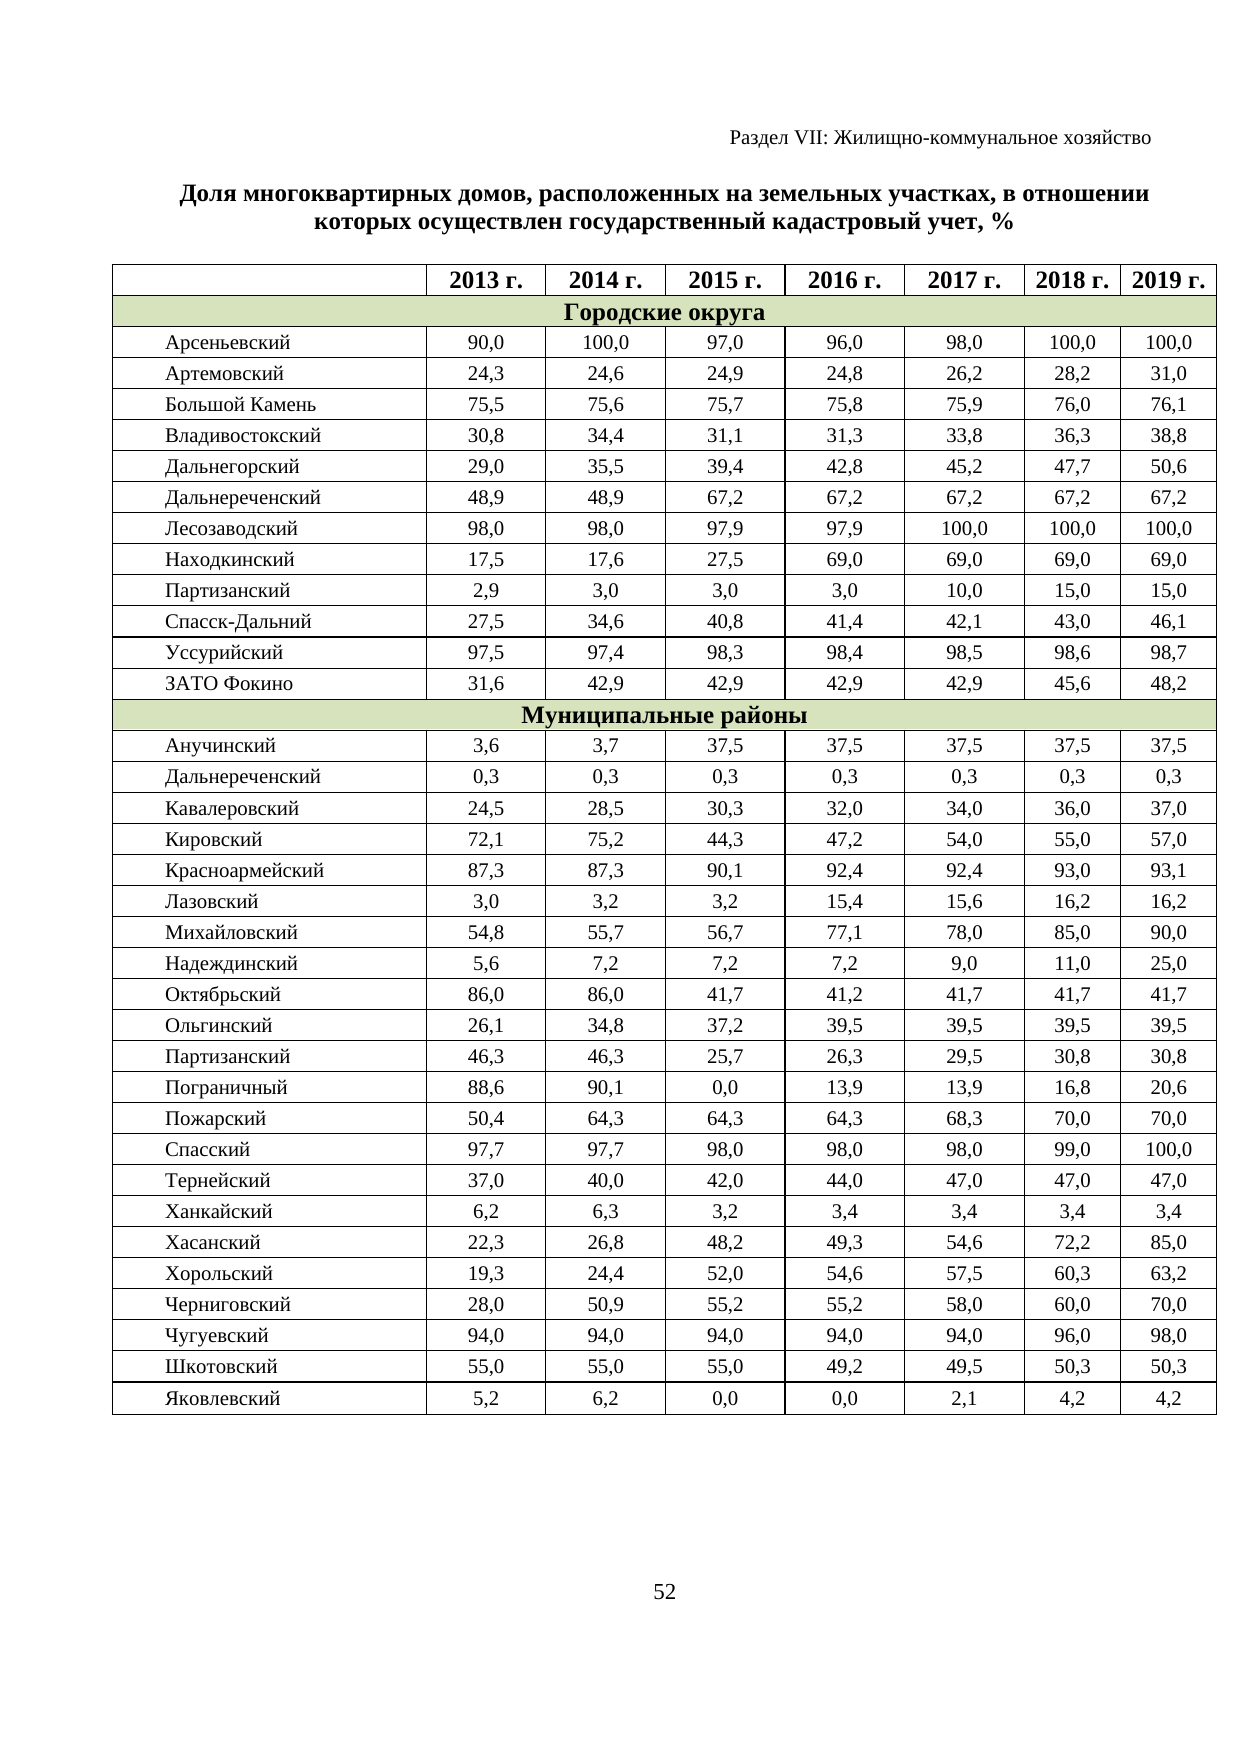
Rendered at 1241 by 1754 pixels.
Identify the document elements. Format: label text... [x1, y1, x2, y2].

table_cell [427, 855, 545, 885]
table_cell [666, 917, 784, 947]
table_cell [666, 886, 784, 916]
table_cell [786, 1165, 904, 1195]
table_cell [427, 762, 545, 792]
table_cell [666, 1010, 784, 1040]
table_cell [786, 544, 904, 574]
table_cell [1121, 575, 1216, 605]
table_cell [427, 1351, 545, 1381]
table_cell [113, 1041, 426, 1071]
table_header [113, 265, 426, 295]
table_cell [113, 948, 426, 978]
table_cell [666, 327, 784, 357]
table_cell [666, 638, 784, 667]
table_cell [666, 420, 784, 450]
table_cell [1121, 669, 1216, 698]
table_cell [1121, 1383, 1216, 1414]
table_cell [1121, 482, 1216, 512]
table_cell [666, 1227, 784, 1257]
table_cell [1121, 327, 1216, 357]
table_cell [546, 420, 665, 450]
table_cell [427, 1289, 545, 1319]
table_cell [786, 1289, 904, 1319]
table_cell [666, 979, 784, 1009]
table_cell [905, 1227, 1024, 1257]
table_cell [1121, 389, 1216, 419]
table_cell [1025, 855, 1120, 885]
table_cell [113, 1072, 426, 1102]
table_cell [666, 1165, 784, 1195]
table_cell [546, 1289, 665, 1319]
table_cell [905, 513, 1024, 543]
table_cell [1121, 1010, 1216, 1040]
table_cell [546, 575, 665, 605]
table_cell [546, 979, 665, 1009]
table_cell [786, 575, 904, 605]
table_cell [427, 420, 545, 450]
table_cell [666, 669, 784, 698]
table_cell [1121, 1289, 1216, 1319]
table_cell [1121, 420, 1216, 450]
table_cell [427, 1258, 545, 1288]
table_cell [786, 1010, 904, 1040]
text Раздел VII: Жилищно-коммунальное хозяйство [177, 125, 1152, 149]
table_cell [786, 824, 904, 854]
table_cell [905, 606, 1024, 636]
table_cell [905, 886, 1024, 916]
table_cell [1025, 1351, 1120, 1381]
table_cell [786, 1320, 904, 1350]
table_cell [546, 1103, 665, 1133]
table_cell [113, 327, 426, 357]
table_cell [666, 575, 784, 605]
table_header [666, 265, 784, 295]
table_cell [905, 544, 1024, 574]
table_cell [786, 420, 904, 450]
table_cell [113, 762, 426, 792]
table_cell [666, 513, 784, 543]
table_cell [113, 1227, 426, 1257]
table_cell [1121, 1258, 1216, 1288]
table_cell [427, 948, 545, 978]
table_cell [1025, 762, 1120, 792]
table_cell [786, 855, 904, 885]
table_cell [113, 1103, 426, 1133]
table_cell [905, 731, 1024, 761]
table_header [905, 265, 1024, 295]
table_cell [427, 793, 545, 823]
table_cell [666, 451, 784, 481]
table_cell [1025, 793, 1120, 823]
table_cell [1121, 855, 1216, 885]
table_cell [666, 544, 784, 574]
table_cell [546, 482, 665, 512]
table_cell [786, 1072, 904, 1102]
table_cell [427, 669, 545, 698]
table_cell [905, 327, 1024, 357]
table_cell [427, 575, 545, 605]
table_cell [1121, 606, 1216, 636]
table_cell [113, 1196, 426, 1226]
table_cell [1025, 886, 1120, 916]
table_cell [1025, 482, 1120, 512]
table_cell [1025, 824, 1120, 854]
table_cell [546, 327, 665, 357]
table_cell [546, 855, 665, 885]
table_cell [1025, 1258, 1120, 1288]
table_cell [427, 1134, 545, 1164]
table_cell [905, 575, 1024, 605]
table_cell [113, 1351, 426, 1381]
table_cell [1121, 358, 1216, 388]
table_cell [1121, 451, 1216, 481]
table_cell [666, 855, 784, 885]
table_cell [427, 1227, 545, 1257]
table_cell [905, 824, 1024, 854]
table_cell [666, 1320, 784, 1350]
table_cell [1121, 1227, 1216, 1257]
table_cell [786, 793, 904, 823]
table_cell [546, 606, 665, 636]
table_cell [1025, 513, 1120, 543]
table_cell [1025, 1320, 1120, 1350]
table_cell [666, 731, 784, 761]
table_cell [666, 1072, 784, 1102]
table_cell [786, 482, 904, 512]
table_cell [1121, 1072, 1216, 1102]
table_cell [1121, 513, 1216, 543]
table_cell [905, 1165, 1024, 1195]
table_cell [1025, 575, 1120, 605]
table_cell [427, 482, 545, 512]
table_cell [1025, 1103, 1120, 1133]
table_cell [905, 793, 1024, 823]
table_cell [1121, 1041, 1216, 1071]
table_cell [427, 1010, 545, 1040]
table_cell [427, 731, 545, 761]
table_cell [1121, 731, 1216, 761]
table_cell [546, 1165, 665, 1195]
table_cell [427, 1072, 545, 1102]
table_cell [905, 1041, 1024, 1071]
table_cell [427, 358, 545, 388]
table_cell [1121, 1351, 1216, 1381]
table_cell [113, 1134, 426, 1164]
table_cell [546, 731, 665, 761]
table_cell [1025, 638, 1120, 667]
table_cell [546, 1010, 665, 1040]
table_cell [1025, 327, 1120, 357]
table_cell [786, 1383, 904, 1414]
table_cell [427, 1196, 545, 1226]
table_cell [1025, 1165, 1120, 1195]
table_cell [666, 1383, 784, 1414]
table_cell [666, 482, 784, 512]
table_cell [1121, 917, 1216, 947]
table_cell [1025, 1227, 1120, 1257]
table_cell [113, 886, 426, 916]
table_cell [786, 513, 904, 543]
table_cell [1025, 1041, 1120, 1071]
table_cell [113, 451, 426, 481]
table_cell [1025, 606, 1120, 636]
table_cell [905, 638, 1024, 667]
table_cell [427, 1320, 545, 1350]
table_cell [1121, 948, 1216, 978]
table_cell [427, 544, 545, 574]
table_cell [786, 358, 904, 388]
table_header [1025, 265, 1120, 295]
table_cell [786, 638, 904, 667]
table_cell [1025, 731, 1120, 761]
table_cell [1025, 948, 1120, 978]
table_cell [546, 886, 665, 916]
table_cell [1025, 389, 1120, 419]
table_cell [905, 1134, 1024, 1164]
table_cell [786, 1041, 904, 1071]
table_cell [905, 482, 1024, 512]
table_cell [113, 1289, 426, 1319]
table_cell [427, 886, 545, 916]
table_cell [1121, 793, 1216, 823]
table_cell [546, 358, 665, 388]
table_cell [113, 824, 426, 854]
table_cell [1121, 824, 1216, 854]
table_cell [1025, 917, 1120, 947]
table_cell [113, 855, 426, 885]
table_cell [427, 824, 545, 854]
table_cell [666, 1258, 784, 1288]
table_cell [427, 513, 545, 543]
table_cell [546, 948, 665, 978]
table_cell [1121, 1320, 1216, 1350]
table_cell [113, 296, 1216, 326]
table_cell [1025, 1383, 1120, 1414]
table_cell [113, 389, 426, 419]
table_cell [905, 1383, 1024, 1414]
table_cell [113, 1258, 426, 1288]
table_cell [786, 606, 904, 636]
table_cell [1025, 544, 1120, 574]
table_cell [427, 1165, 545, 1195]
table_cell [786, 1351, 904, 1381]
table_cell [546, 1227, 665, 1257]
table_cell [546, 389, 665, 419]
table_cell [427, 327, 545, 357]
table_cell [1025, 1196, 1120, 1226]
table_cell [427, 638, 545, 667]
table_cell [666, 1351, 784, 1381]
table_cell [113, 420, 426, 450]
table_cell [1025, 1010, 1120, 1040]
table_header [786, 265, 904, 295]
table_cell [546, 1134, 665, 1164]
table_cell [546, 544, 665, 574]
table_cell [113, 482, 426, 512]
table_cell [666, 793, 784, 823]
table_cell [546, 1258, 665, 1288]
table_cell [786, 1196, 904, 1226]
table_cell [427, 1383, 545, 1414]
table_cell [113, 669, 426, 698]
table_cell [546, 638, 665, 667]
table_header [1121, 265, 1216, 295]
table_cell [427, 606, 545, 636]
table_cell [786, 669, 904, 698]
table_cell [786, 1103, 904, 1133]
text Доля многоквартирных домов, расположенных на земельных участках, в отношении которых осуществлен государственный кадастровый учет, % [177, 178, 1152, 235]
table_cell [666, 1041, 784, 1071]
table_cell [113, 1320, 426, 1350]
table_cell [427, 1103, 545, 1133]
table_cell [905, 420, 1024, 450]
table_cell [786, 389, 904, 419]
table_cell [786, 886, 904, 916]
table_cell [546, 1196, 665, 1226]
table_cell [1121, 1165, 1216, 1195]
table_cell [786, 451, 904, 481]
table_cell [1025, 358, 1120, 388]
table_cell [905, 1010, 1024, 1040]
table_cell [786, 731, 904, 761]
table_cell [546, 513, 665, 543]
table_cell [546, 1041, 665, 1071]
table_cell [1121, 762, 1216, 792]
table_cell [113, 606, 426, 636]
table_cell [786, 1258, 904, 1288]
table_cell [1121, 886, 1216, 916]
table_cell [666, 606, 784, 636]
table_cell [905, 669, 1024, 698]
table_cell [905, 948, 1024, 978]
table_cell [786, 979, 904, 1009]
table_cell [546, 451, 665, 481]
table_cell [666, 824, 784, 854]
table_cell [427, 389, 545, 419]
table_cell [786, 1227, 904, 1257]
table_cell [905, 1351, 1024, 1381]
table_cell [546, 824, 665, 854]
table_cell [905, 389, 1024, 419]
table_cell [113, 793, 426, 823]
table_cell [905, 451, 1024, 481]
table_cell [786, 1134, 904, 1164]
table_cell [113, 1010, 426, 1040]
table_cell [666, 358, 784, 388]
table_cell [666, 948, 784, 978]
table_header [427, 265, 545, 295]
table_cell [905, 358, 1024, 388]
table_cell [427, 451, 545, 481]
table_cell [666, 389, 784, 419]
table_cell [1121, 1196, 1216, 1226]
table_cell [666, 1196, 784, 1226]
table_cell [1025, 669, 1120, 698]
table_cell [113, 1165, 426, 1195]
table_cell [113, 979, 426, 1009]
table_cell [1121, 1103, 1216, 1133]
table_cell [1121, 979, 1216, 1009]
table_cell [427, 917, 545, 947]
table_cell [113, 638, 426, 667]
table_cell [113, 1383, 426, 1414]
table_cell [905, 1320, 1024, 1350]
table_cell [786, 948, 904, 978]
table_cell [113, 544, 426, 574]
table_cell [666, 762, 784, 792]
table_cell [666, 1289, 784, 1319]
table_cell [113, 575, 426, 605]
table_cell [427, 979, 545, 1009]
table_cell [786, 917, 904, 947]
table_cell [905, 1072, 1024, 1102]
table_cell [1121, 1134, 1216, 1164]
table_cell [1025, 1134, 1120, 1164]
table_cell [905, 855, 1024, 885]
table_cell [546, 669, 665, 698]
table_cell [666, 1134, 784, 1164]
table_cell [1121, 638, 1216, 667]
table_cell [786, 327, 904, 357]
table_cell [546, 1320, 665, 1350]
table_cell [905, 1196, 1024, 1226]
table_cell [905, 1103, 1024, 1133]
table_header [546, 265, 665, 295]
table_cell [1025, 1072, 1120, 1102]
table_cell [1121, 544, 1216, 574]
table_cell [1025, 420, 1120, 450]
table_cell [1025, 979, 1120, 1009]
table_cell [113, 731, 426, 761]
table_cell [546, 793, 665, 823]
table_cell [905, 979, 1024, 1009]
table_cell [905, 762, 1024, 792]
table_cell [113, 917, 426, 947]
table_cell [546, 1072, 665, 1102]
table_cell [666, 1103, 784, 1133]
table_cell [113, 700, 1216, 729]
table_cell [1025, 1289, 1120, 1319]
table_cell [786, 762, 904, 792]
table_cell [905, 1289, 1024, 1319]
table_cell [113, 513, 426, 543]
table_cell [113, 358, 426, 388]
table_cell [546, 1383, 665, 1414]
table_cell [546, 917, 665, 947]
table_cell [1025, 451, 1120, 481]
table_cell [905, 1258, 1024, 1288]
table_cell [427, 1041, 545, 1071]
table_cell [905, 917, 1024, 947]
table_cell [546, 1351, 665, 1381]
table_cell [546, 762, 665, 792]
